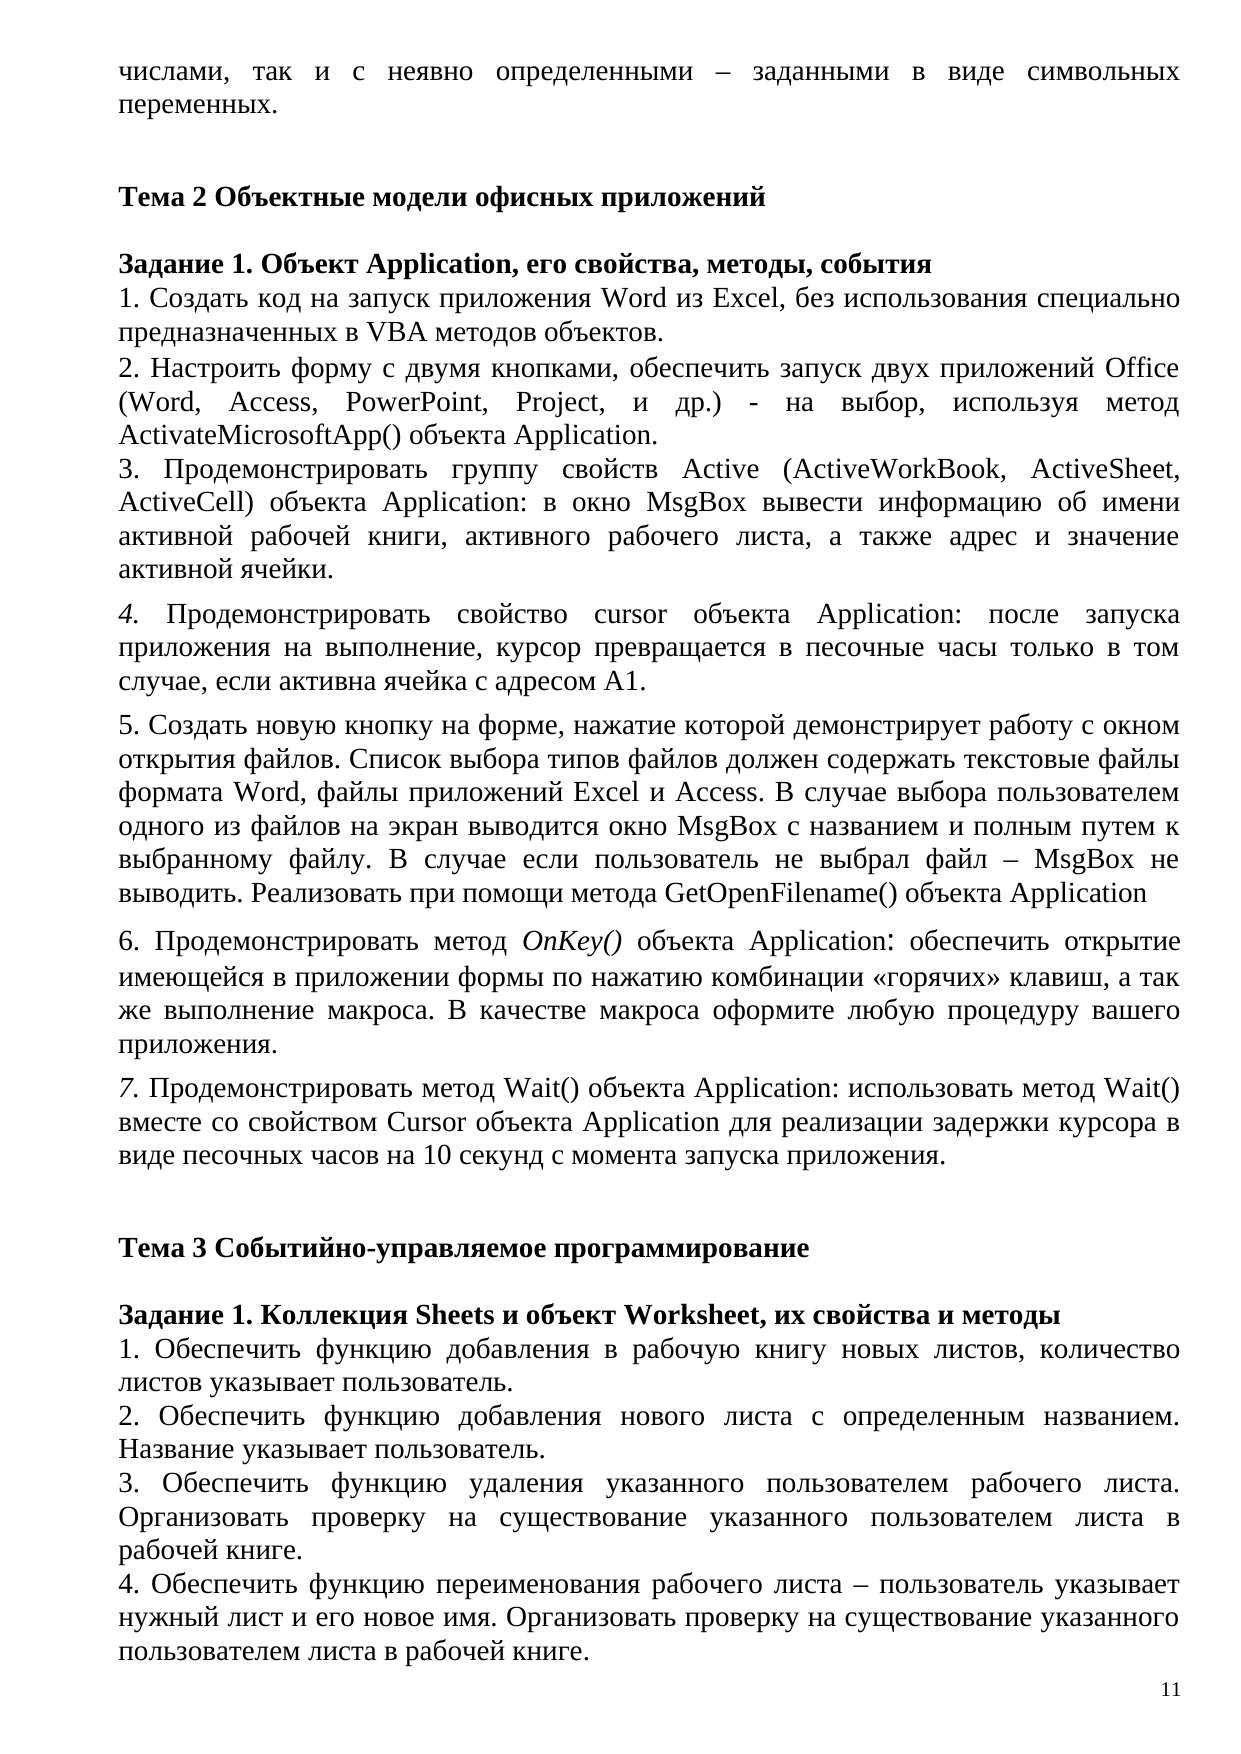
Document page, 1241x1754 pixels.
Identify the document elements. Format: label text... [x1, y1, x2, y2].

text 2. Настроить форму с двумя кнопками, обеспечить запуск двух приложений Office (Word, Access, PowerPoint, Project, и др.) - на выбор, используя метод ActivateMicrosoftApp() объекта Application. [118, 350, 1181, 451]
text 3. Продемонстрировать группу свойств Active (ActiveWorkBook, ActiveSheet, ActiveCell) объекта Application: в окно MsgBox вывести информацию об имени активной рабочей книги, активного рабочего листа, а также адрес и значение активной ячейки. [118, 451, 1181, 585]
text Тема 3 Событийно-управляемое программирование [118, 1230, 1181, 1264]
text Задание 1. Коллекция Sheets и объект Worksheet, их свойства и методы [118, 1297, 1181, 1331]
text 7. Продемонстрировать метод Wait() объекта Application: использовать метод Wait() вместе со свойством Сursor объекта Application для реализации задержки курсора в виде песочных часов на 10 секунд с момента запуска приложения. [118, 1070, 1181, 1171]
text 1. Обеспечить функцию добавления в рабочую книгу новых листов, количество листов указывает пользователь. [118, 1331, 1181, 1398]
text 6. Продемонстрировать метод OnKey() объекта Application: обеспечить открытие имеющейся в приложении формы по нажатию комбинации «горячих» клавиш, а так же выполнение макроса. В качестве макроса оформите любую процедуру вашего приложения. [118, 919, 1181, 1059]
text 3. Обеспечить функцию удаления указанного пользователем рабочего листа. Организовать проверку на существование указанного пользователем листа в рабочей книге. [118, 1465, 1181, 1566]
text 1. Создать код на запуск приложения Word из Excel, без использования специально предназначенных в VBA методов объектов. [118, 280, 1181, 347]
text 5. Создать новую кнопку на форме, нажатие которой демонстрирует работу с окном открытия файлов. Список выбора типов файлов должен содержать текстовые файлы формата Word, файлы приложений Excel и Access. В случае выбора пользователем одного из файлов на экран выводится окно MsgBox c названием и полным путем к выбранному файлу. В случае если пользователь не выбрал файл – MsgBox не выводить. Реализовать при помощи метода GetOpenFilename() объекта Application [118, 707, 1181, 908]
text 4. Продемонстрировать свойство cursor объекта Application: после запуска приложения на выполнение, курсор превращается в песочные часы только в том случае, если активна ячейка с адресом A1. [118, 596, 1181, 696]
text Задание 1. Объект Application, его свойства, методы, события [118, 247, 1181, 280]
text Тема 2 Объектные модели офисных приложений [118, 179, 1181, 213]
text 4. Обеспечить функцию переименования рабочего листа – пользователь указывает нужный лист и его новое имя. Организовать проверку на существование указанного пользователем листа в рабочей книге. [118, 1566, 1181, 1666]
text 2. Обеспечить функцию добавления нового листа с определенным названием. Название указывает пользователь. [118, 1398, 1181, 1465]
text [118, 53, 1181, 120]
